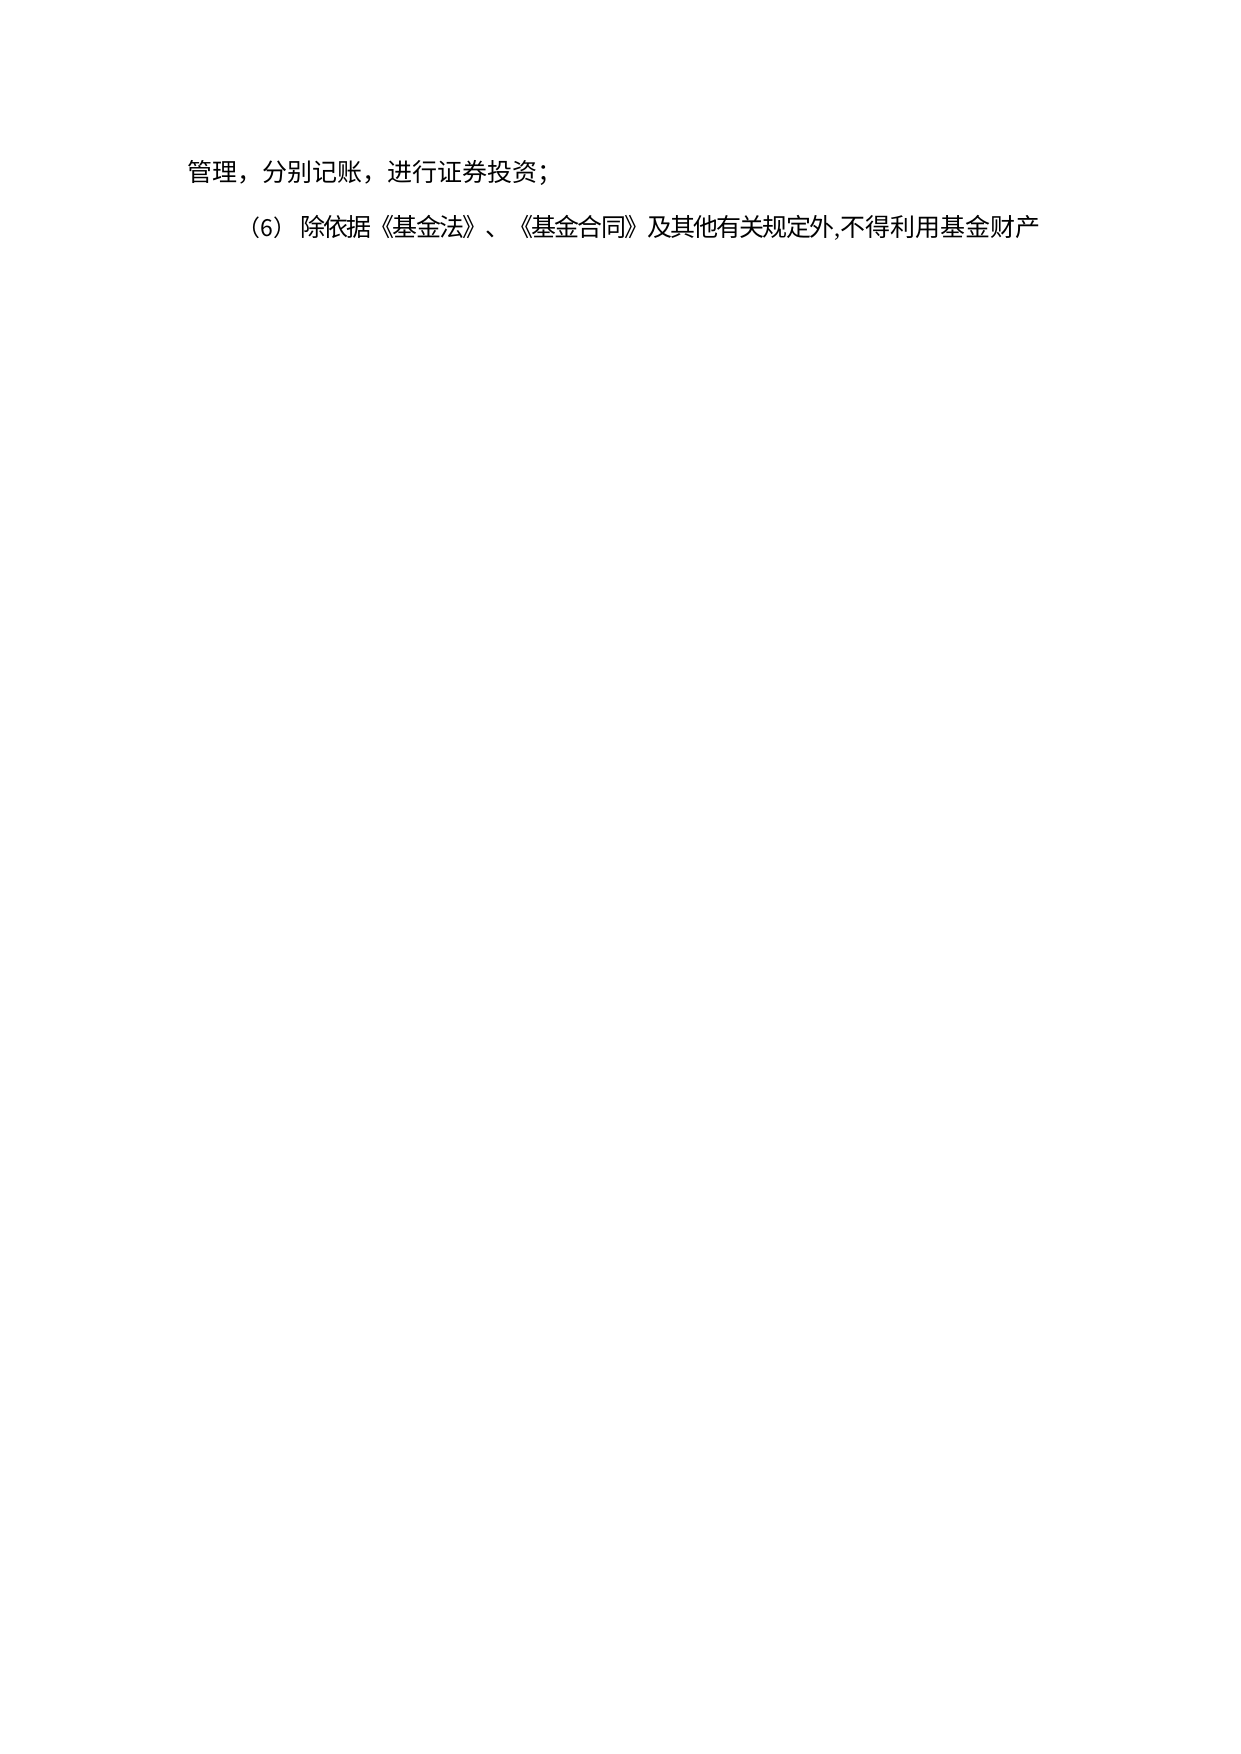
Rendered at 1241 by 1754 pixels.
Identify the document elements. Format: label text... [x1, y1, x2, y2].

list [187, 152, 1053, 188]
list 除依据《基金法》、《基金合同》及其他有关规定外,不得利用基金财产 [237, 207, 1078, 243]
